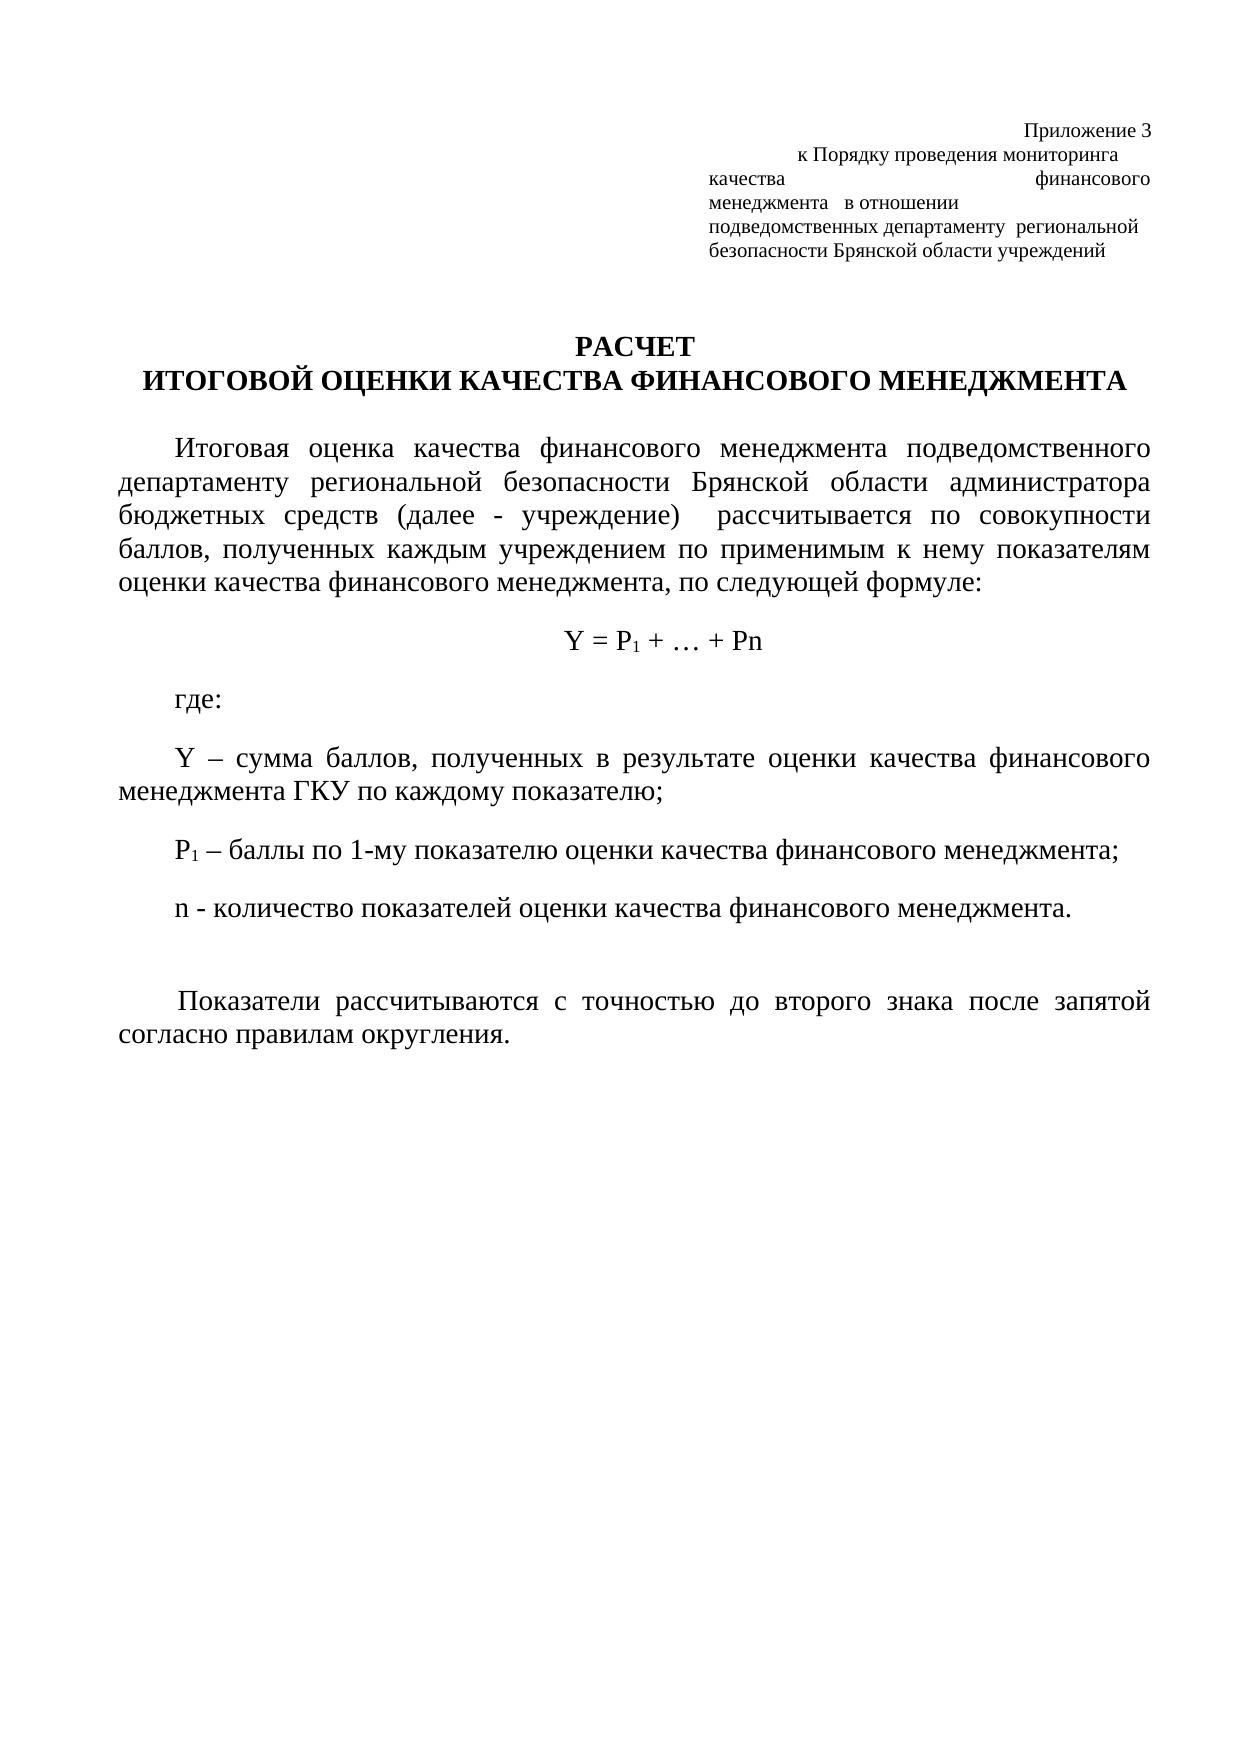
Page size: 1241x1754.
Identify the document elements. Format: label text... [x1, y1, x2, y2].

title РАСЧЕТ [118, 329, 1152, 363]
text Показатели рассчитываются с точностью до второго знака после запятой согласно правилам округления. [118, 983, 1152, 1050]
text n - количество показателей оценки качества финансового менеджмента. [118, 891, 1152, 924]
text Итоговая оценка качества финансового менеджмента подведомственного департаменту региональной безопасности Брянской области администратора бюджетных средств (далее - учреждение) рассчитывается по совокупности баллов, полученных каждым учреждением по применимым к нему показателям оценки качества финансового менеджмента, по следующей формуле: [118, 430, 1152, 598]
text P1 – баллы по 1-му показателю оценки качества финансового менеджмента; [118, 832, 1152, 866]
title ИТОГОВОЙ ОЦЕНКИ КАЧЕСТВА ФИНАНСОВОГО МЕНЕДЖМЕНТА [118, 363, 1152, 397]
text где: [118, 681, 1152, 715]
text Y – сумма баллов, полученных в результате оценки качества финансового менеджмента ГКУ по каждому показателю; [118, 740, 1152, 807]
text Приложение 3 [738, 118, 1152, 142]
text к Порядку проведения мониторинга качества финансового менеджмента в отношении подведомственных департаменту региональной безопасности Брянской области учреждений [709, 142, 1152, 262]
text Y = P1 + … + Pn [118, 623, 1152, 656]
